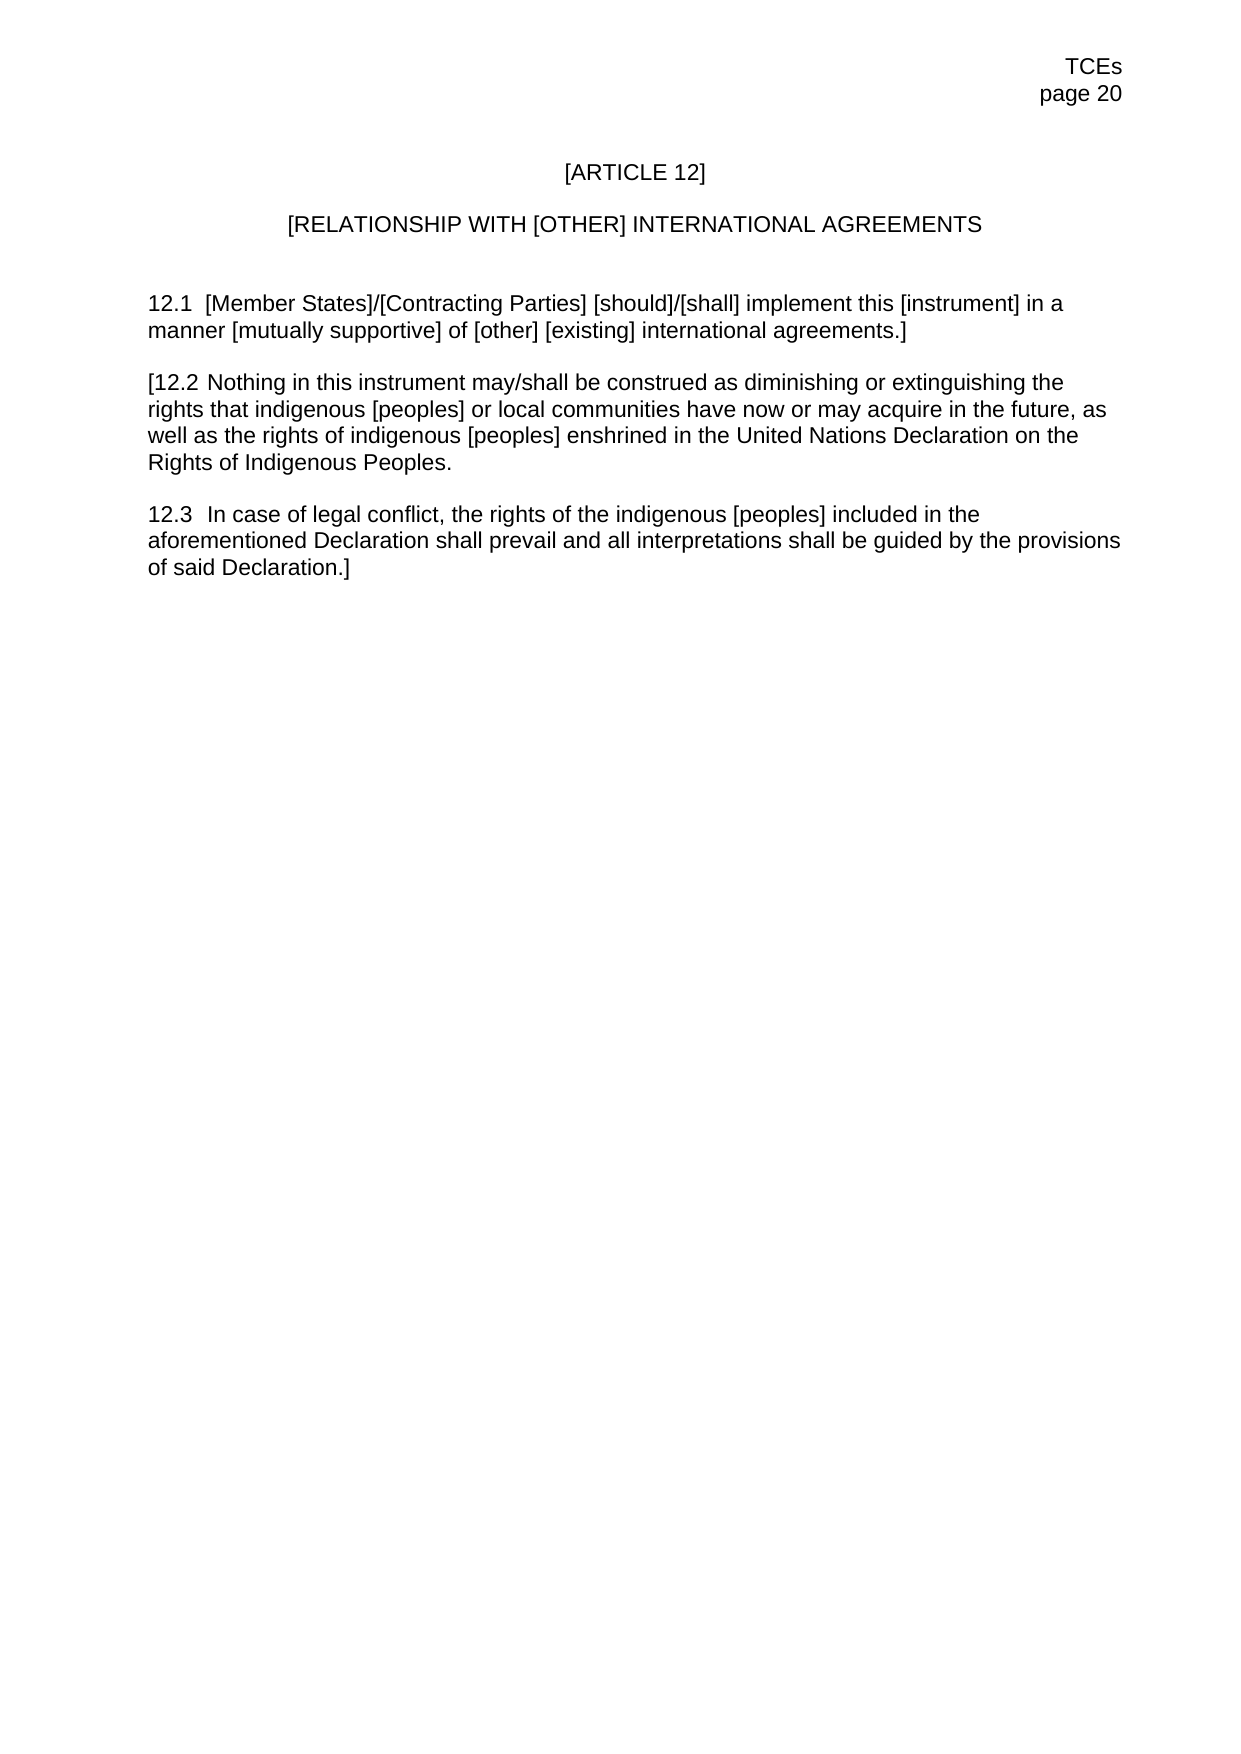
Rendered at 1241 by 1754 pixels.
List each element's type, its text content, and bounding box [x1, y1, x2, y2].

text [RELATIONSHIP WITH [OTHER] INTERNATIONAL AGREEMENTS [148, 211, 1122, 238]
text 12.1 [Member States]/[Contracting Parties] [should]/[shall] implement this [instrument] in a manner [mutually supportive] of [other] [existing] international agreements.] [148, 290, 1122, 343]
text 12.3 In case of legal conflict, the rights of the indigenous [peoples] included in the aforementioned Declaration shall prevail and all interpretations shall be guided by the provisions of said Declaration.] [148, 501, 1122, 580]
text [12.2 Nothing in this instrument may/shall be construed as diminishing or extinguishing the rights that indigenous [peoples] or local communities have now or may acquire in the future, as well as the rights of indigenous [peoples] enshrined in the United Nations Declaration on the Rights of Indigenous Peoples. [148, 369, 1122, 475]
text [ARTICLE 12] [148, 158, 1122, 185]
